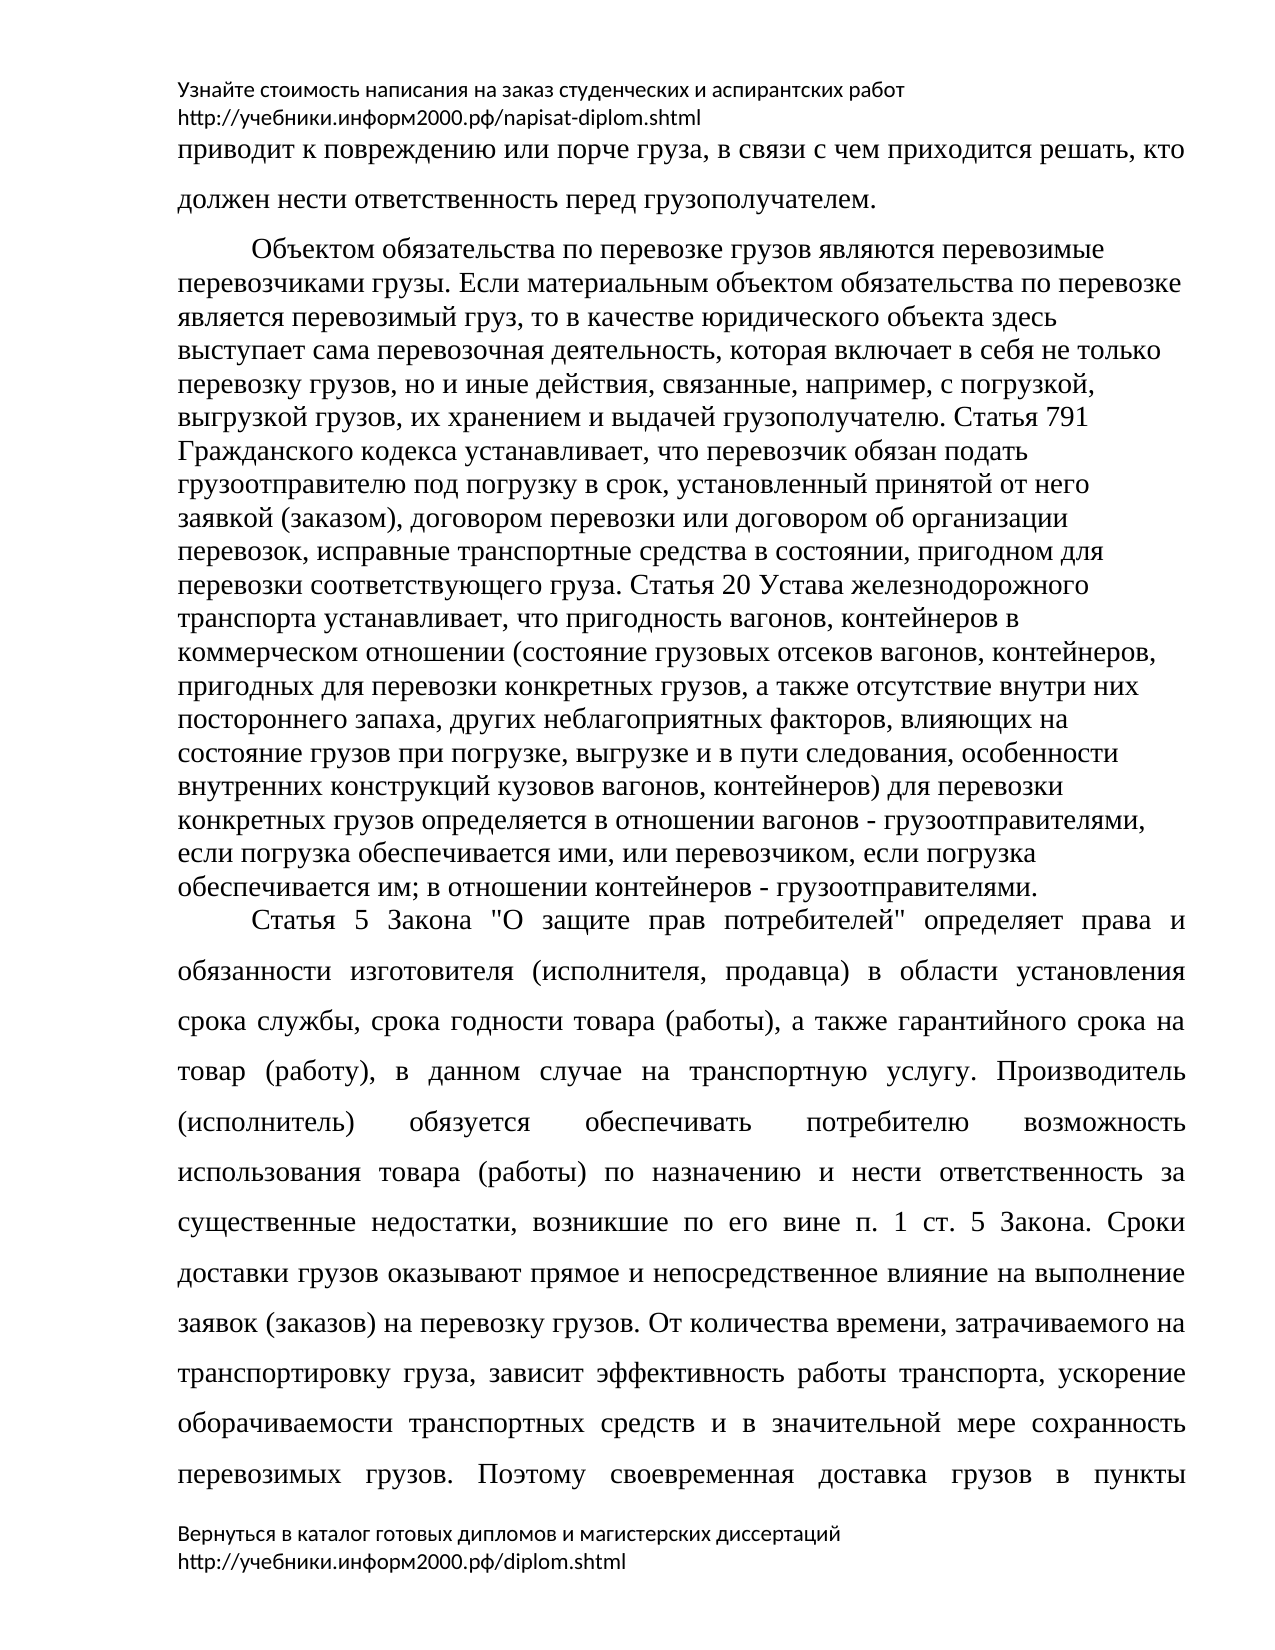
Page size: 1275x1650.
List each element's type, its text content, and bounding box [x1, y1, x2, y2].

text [177, 131, 1186, 215]
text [177, 902, 1186, 1489]
text Объектом обязательства по перевозке грузов являются перевозимые перевозчиками грузы. Если материальным объектом обязательства по перевозке является перевозимый груз, то в качестве юридического объекта здесь выступает сама перевозочная деятельность, которая включает в себя не только перевозку грузов, но и иные действия, связанные, например, с погрузкой, выгрузкой грузов, их хранением и выдачей грузополучателю. Статья 791 Гражданского кодекса устанавливает, что перевозчик обязан подать грузоотправителю под погрузку в срок, установленный принятой от него заявкой (заказом), договором перевозки или договором об организации перевозок, исправные транспортные средства в состоянии, пригодном для перевозки соответствующего груза. Статья 20 Устава железнодорожного транспорта устанавливает, что пригодность вагонов, контейнеров в коммерческом отношении (состояние грузовых отсеков вагонов, контейнеров, пригодных для перевозки конкретных грузов, а также отсутствие внутри них постороннего запаха, других неблагоприятных факторов, влияющих на состояние грузов при погрузке, выгрузке и в пути следования, особенности внутренних конструкций кузовов вагонов, контейнеров) для перевозки конкретных грузов определяется в отношении вагонов - грузоотправителями, если погрузка обеспечивается ими, или перевозчиком, если погрузка обеспечивается им; в отношении контейнеров - грузоотправителями. [177, 232, 1186, 902]
